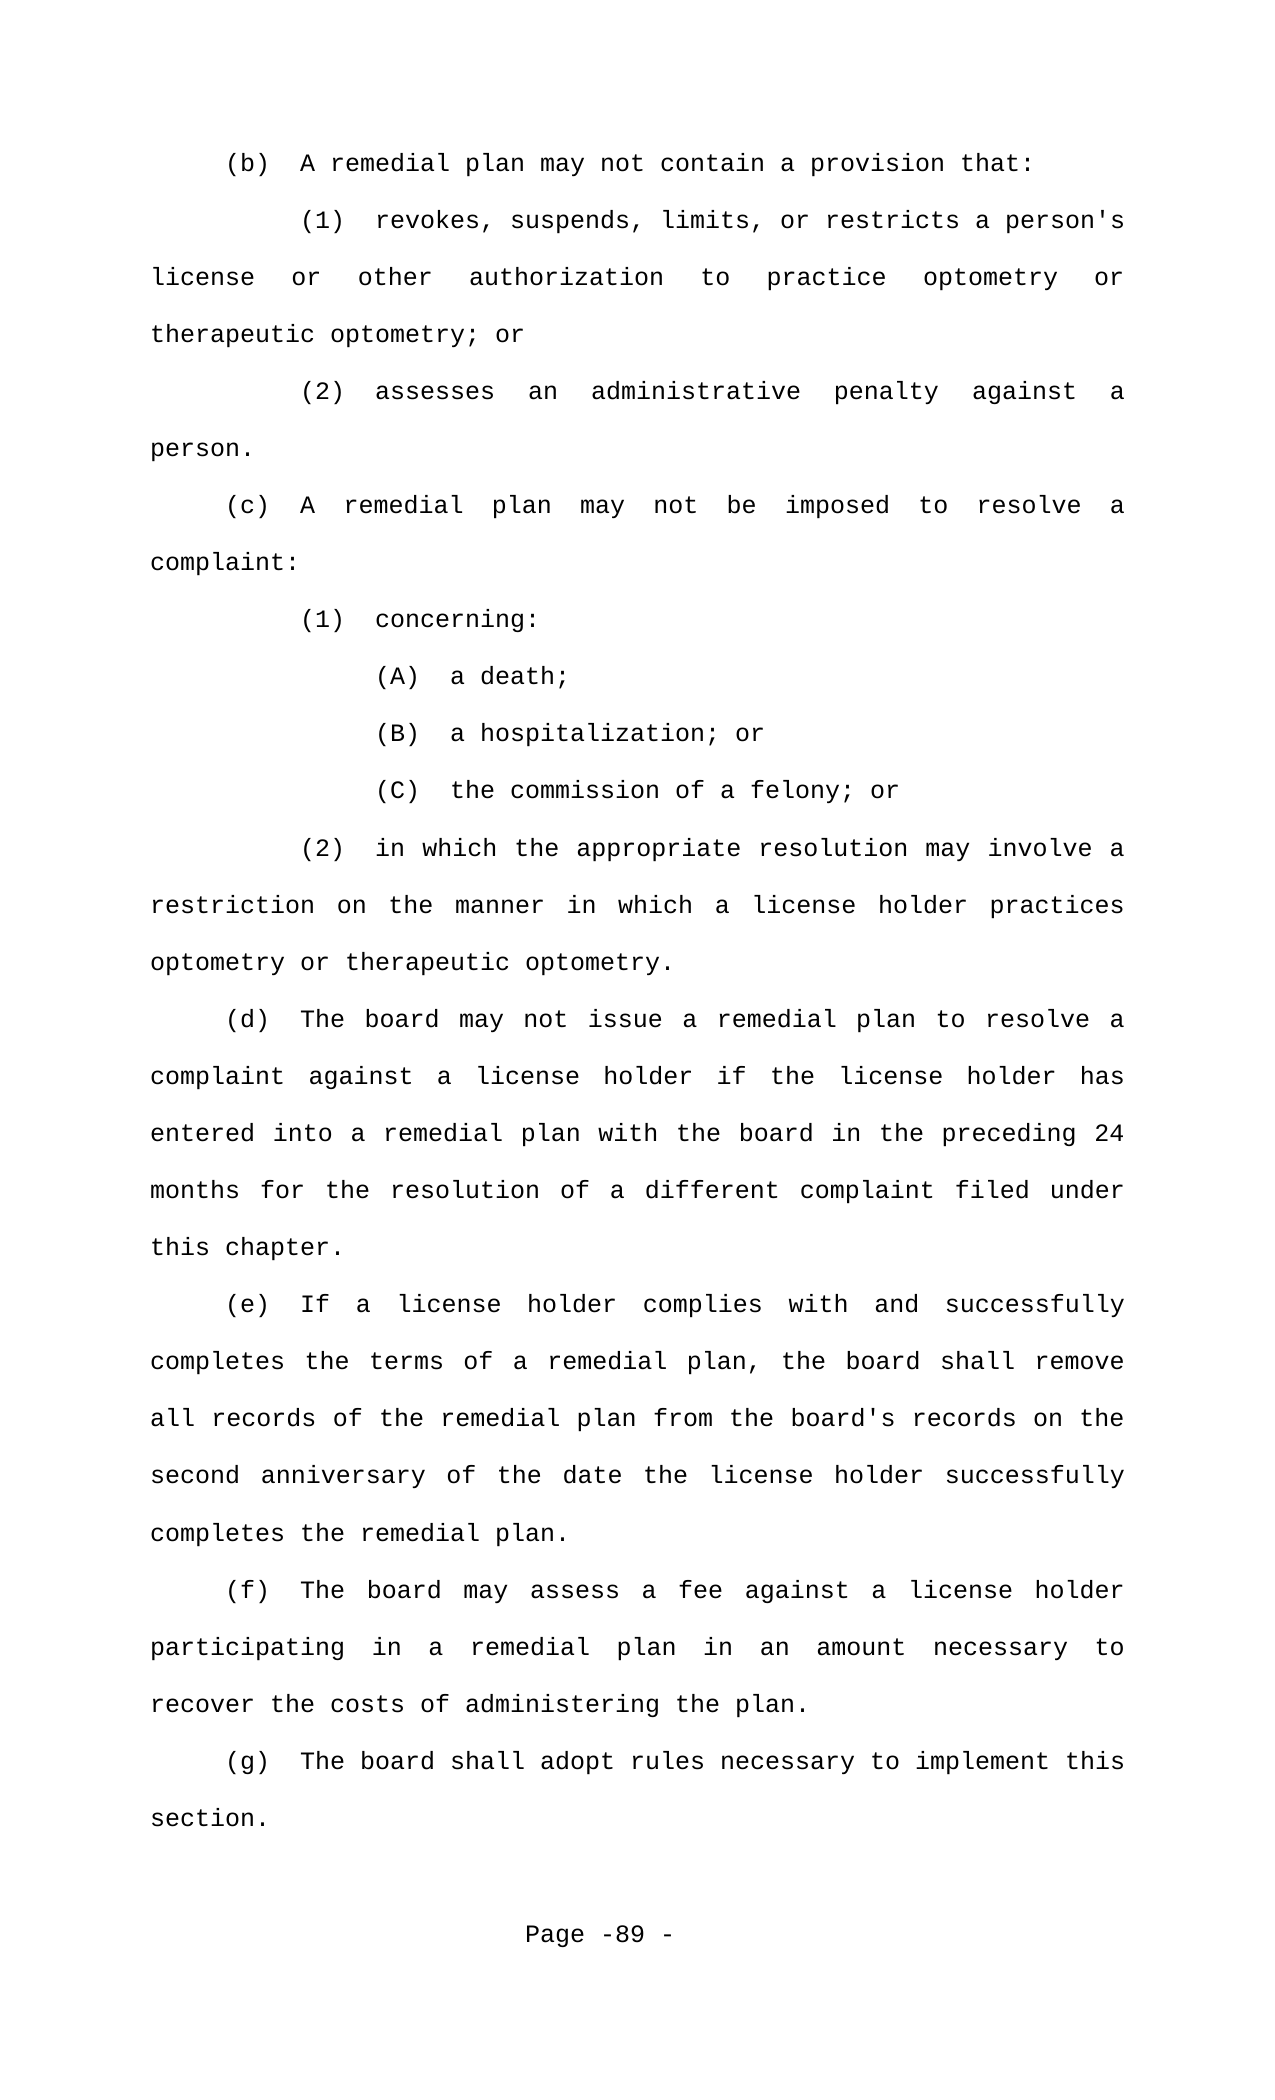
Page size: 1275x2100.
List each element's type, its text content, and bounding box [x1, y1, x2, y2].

text (2) assesses an administrative penalty against a person. [150, 378, 1125, 464]
text (b) A remedial plan may not contain a provision that: [150, 150, 1125, 178]
text (c) A remedial plan may not be imposed to resolve a complaint: [150, 492, 1125, 578]
text (1) revokes, suspends, limits, or restricts a person's license or other authorization to practice optometry or therapeutic optometry; or [150, 207, 1125, 350]
text (g) The board shall adopt rules necessary to implement this section. [150, 1748, 1125, 1834]
text (d) The board may not issue a remedial plan to resolve a complaint against a license holder if the license holder has entered into a remedial plan with the board in the preceding 24 months for the resolution of a different complaint filed under this chapter. [150, 1006, 1125, 1263]
text (B) a hospitalization; or [150, 721, 1125, 749]
text (A) a death; [150, 664, 1125, 692]
text (1) concerning: [150, 607, 1125, 635]
text (f) The board may assess a fee against a license holder participating in a remedial plan in an amount necessary to recover the costs of administering the plan. [150, 1577, 1125, 1720]
text (2) in which the appropriate resolution may involve a restriction on the manner in which a license holder practices optometry or therapeutic optometry. [150, 835, 1125, 978]
text (C) the commission of a felony; or [150, 778, 1125, 806]
text (e) If a license holder complies with and successfully completes the terms of a remedial plan, the board shall remove all records of the remedial plan from the board's records on the second anniversary of the date the license holder successfully completes the remedial plan. [150, 1292, 1125, 1548]
